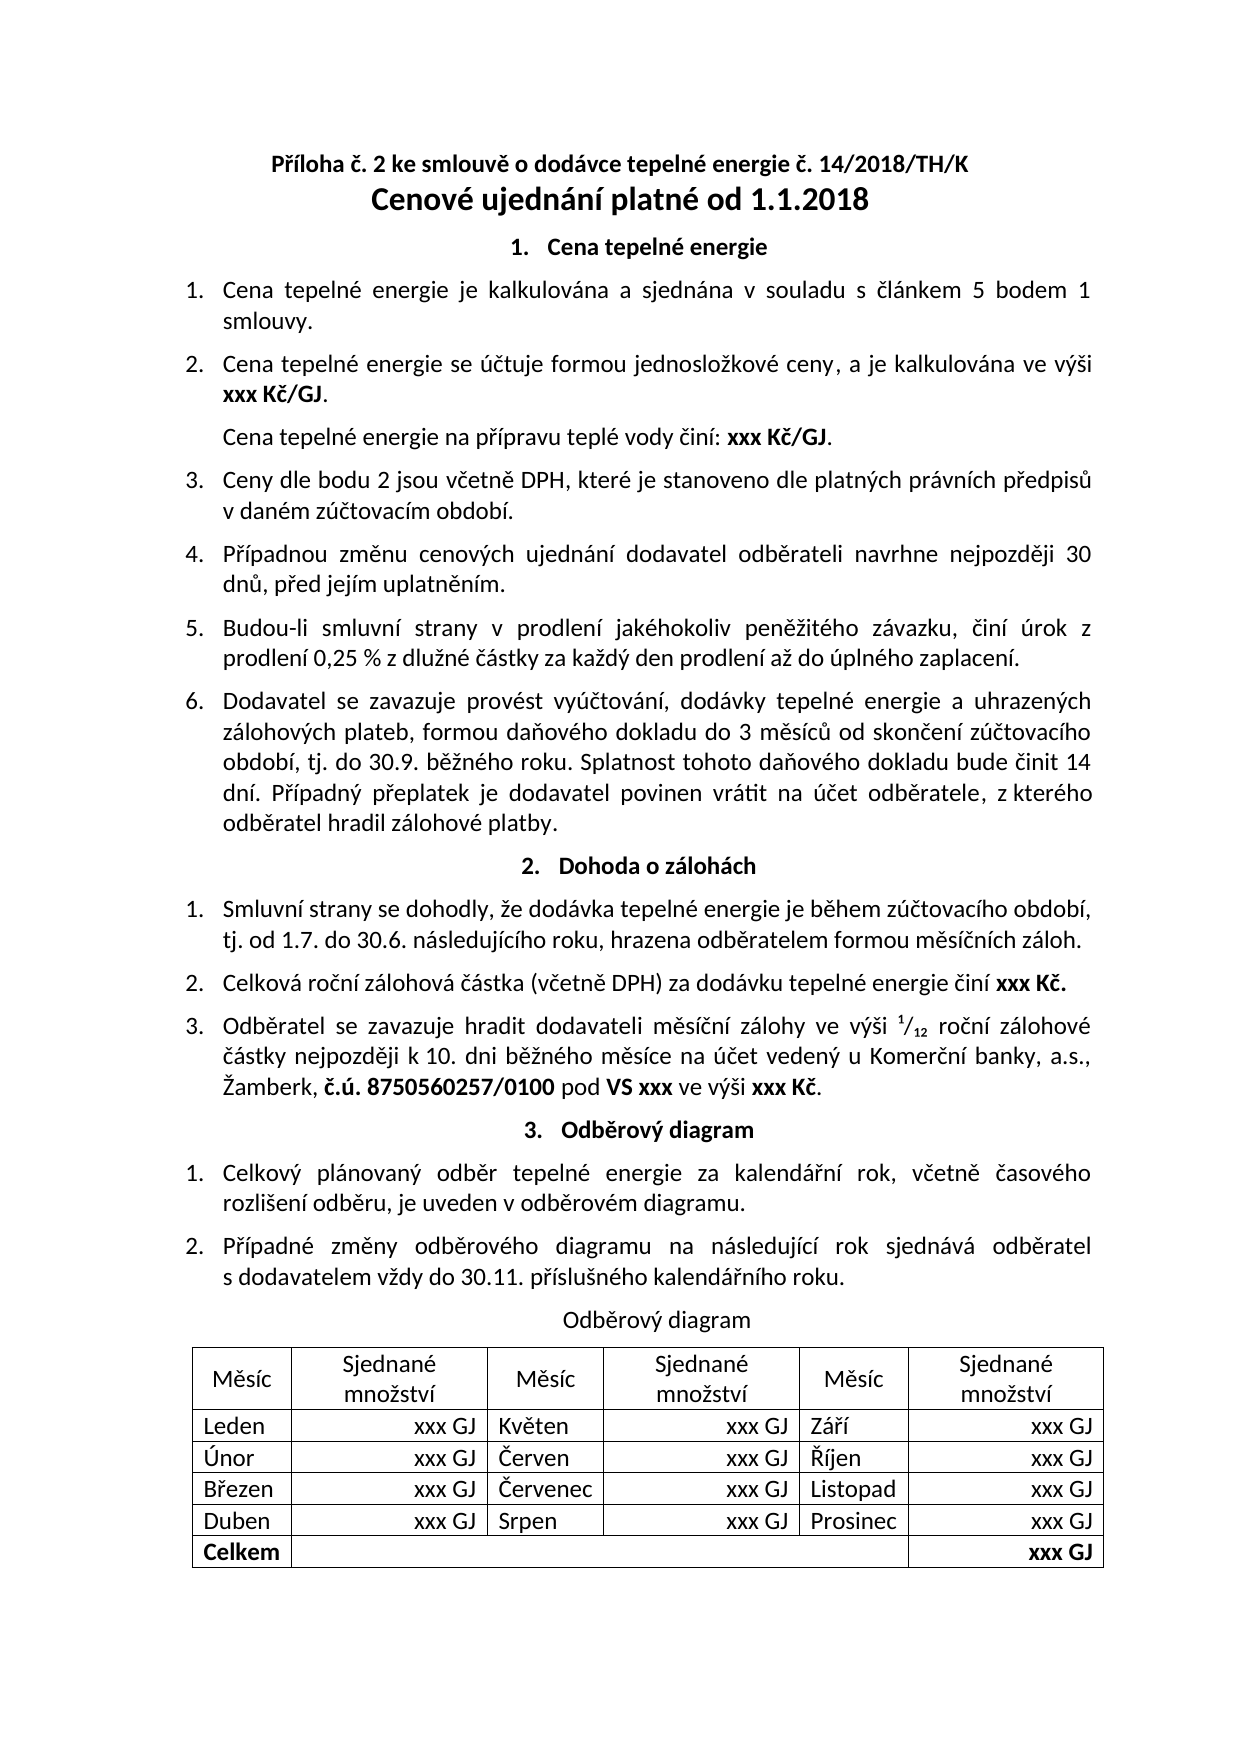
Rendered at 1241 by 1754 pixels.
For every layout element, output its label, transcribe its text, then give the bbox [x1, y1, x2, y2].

table_cell Květen [488, 1410, 603, 1441]
list Případné změny odběrového diagramu na následující rok sjednává odběratel s dodavatelem vždy do 30.11. příslušného kalendářního roku. [185, 1231, 1092, 1292]
list Smluvní strany se dohodly, že dodávka tepelné energie je během zúčtovacího období, tj. od 1.7. do 30.6. následujícího roku, hrazena odběratelem formou měsíčních záloh. [185, 893, 1092, 954]
table_cell xxx GJ [292, 1410, 487, 1441]
list Cena tepelné energie na přípravu teplé vody činí: xxx Kč/GJ. [223, 422, 1092, 452]
table_cell Červen [488, 1442, 603, 1472]
list Odběrový diagram [185, 1114, 1092, 1144]
table_cell xxx GJ [604, 1442, 799, 1472]
list Cena tepelné energie se účtuje formou jednosložkové ceny, a je kalkulována ve výši xxx Kč/GJ. [185, 348, 1092, 409]
table_header Měsíc [488, 1348, 603, 1409]
text Odběrový diagram [221, 1304, 1092, 1334]
table_cell [292, 1536, 908, 1567]
table_cell Březen [193, 1473, 291, 1504]
table_header Měsíc [193, 1348, 291, 1409]
table_cell Prosinec [800, 1505, 908, 1535]
list Dohoda o zálohách [185, 850, 1092, 881]
table_cell xxx GJ [292, 1473, 487, 1504]
table_cell Červenec [488, 1473, 603, 1504]
table_cell Listopad [800, 1473, 908, 1504]
list Ceny dle bodu 2 jsou včetně DPH, které je stanoveno dle platných právních předpisů v daném zúčtovacím období. [185, 464, 1092, 526]
table_cell xxx GJ [604, 1473, 799, 1504]
list Dodavatel se zavazuje provést vyúčtování, dodávky tepelné energie a uhrazených zálohových plateb, formou daňového dokladu do 3 měsíců od skončení zúčtovacího období, tj. do 30.9. běžného roku. Splatnost tohoto daňového dokladu bude činit 14 dní. Případný přeplatek je dodavatel povinen vrátit na účet odběratele, z kterého odběratel hradil zálohové platby. [185, 685, 1092, 838]
table_header Měsíc [800, 1348, 908, 1409]
text Cenové ujednání platné od 1.1.2018 [148, 178, 1092, 219]
list Budou-li smluvní strany v prodlení jakéhokoliv peněžitého závazku, činí úrok z prodlení 0,25 % z dlužné částky za každý den prodlení až do úplného zaplacení. [185, 612, 1092, 673]
table_cell xxx GJ [909, 1536, 1103, 1567]
table_cell Září [800, 1410, 908, 1441]
list Celkový plánovaný odběr tepelné energie za kalendářní rok, včetně časového rozlišení odběru, je uveden v odběrovém diagramu. [185, 1157, 1092, 1218]
table_cell xxx GJ [292, 1442, 487, 1472]
list Cena tepelné energie [185, 231, 1092, 262]
table_cell Únor [193, 1442, 291, 1472]
table_header Sjednané množství [909, 1348, 1103, 1409]
table_cell xxx GJ [909, 1442, 1103, 1472]
table_cell xxx GJ [909, 1473, 1103, 1504]
table_cell xxx GJ [292, 1505, 487, 1535]
table_cell xxx GJ [909, 1410, 1103, 1441]
list Případnou změnu cenových ujednání dodavatel odběrateli navrhne nejpozději 30 dnů, před jejím uplatněním. [185, 538, 1092, 599]
text Příloha č. 2 ke smlouvě o dodávce tepelné energie č. 14/2018/TH/K [148, 148, 1092, 178]
table_header Sjednané množství [604, 1348, 799, 1409]
table_header Sjednané množství [292, 1348, 487, 1409]
list Cena tepelné energie je kalkulována a sjednána v souladu s článkem 5 bodem 1 smlouvy. [185, 274, 1092, 336]
table_cell xxx GJ [604, 1505, 799, 1535]
list Odběratel se zavazuje hradit dodavateli měsíční zálohy ve výši ¹/₁₂ roční zálohové částky nejpozději k 10. dni běžného měsíce na účet vedený u Komerční banky, a.s., Žamberk, č.ú. 8750560257/0100 pod VS xxx ve výši xxx Kč. [185, 1010, 1092, 1101]
table_cell Říjen [800, 1442, 908, 1472]
list Celková roční zálohová částka (včetně DPH) za dodávku tepelné energie činí xxx Kč. [185, 967, 1092, 997]
table_cell xxx GJ [604, 1410, 799, 1441]
table_cell Duben [193, 1505, 291, 1535]
table_cell xxx GJ [909, 1505, 1103, 1535]
table_cell Leden [193, 1410, 291, 1441]
table_cell Celkem [193, 1536, 291, 1567]
table_cell Srpen [488, 1505, 603, 1535]
